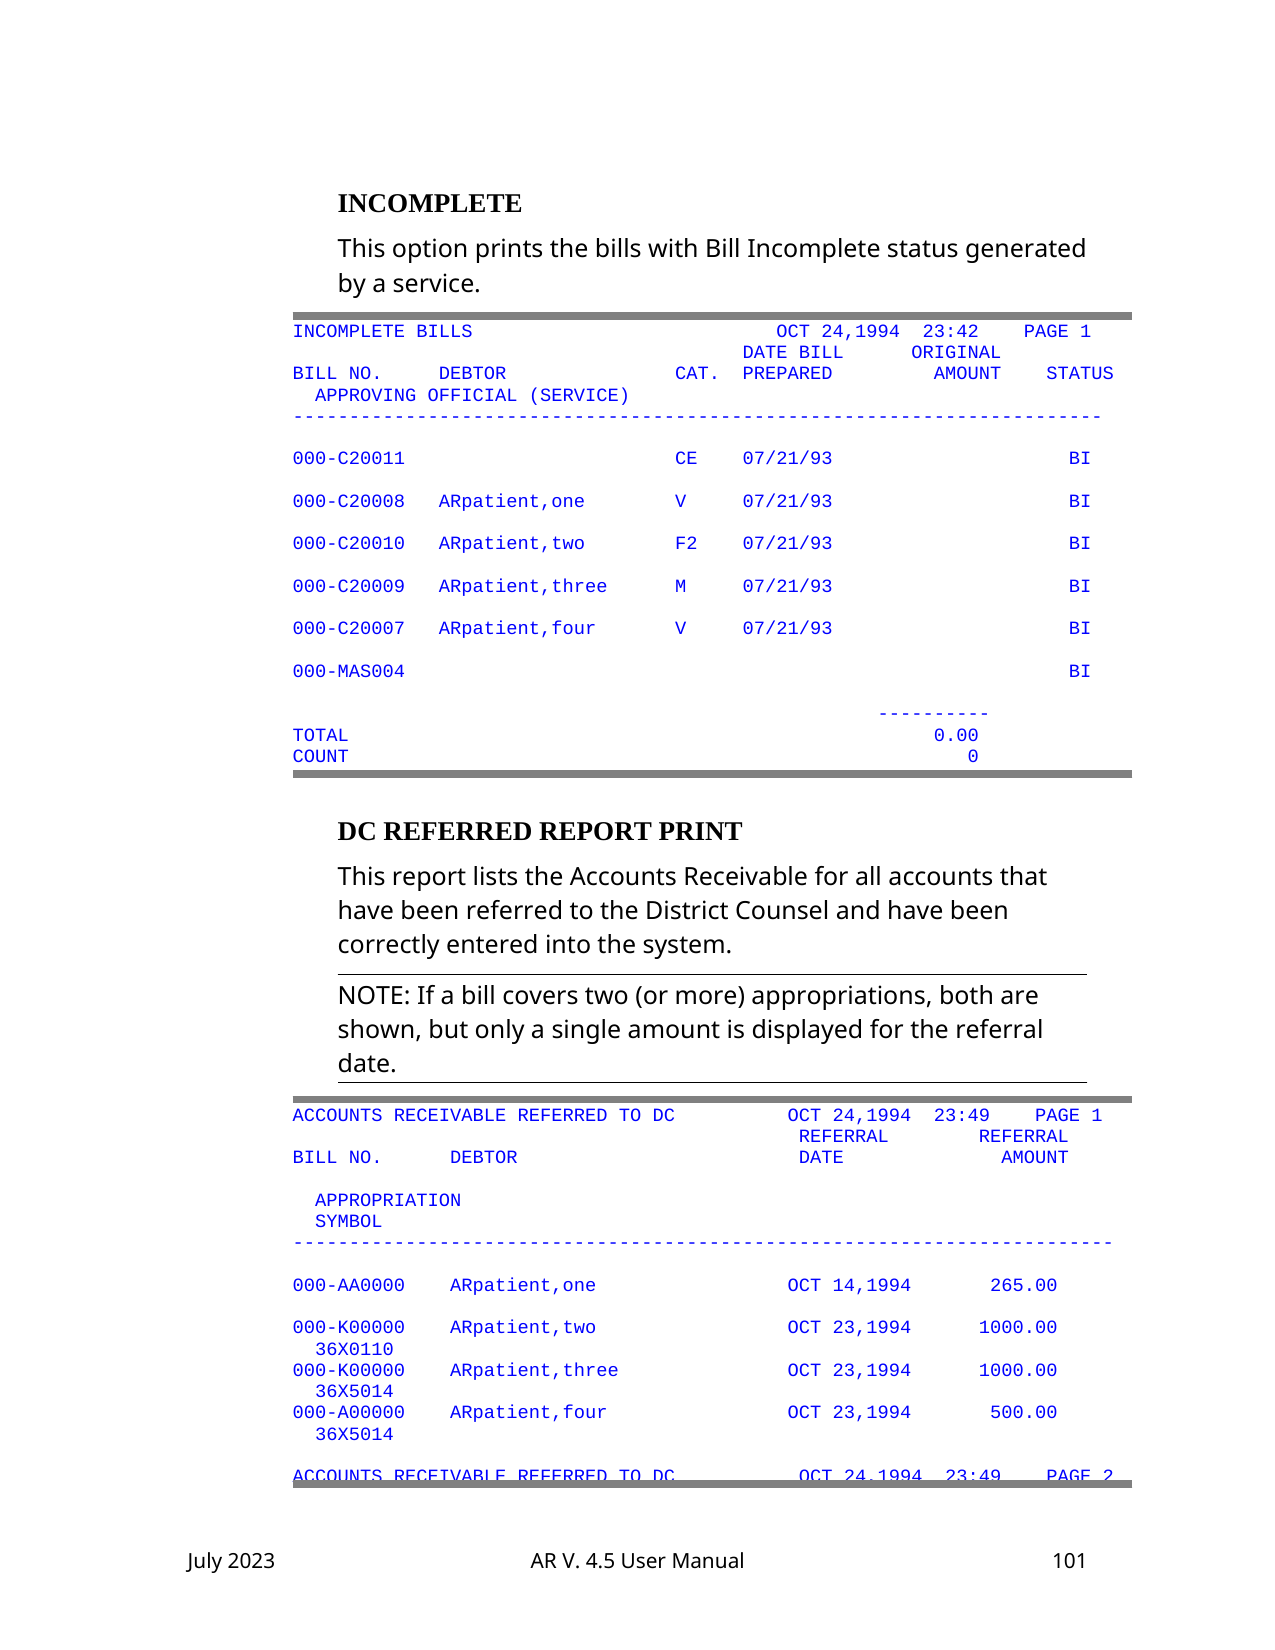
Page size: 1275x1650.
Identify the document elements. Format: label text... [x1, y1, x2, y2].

text BILL NO. DEBTOR CAT. PREPARED AMOUNT STATUS [292, 354, 1132, 376]
text APPROPRIATION [292, 1181, 1132, 1202]
text APPROVING OFFICIAL (SERVICE) [292, 376, 1132, 397]
text 000-C20009 ARpatient,three M BI [292, 567, 1132, 598]
text 000-K00000 ARpatient,two 1000.00 [292, 1308, 1132, 1329]
text 36X0110 [292, 1329, 1132, 1351]
text ACCOUNTS RECEIVABLE REFERRED TO DC PAGE 1 [292, 1097, 1132, 1117]
text BILL NO. DEBTOR DATE AMOUNT [292, 1138, 1132, 1169]
text 36X5014 [292, 1414, 1132, 1446]
text 000-C20011 CE BI [292, 439, 1132, 470]
text 000-C20010 ARpatient,two F2 BI [292, 524, 1132, 555]
text ACCOUNTS RECEIVABLE REFERRED TO DC PAGE 2 [292, 1457, 1132, 1481]
text NOTE: If a bill covers two (or more) appropriations, both are shown, but only a single amount is displayed for the referral date. [337, 975, 1087, 1083]
subtitle Incomplete [337, 187, 1087, 219]
text This report lists the Accounts Receivable for all accounts that have been referred to the District Counsel and have been correctly entered into the system. [337, 859, 1087, 961]
text 000-C20008 ARpatient,one V BI [292, 482, 1132, 513]
text DATE BILL ORIGINAL [292, 333, 1132, 354]
text INCOMPLETE BILLS PAGE 1 [292, 313, 1132, 333]
text SYMBOL [292, 1202, 1132, 1223]
text This option prints the bills with Bill Incomplete status generated by a service. [337, 231, 1087, 299]
subtitle DC Referred Report Print [337, 815, 1087, 846]
text 000-MAS004 BI [292, 652, 1132, 683]
text 000-K00000 ARpatient,three 1000.00 [292, 1351, 1132, 1372]
text COUNT 0 [292, 737, 1132, 778]
text 36X5014 [292, 1372, 1132, 1393]
text ------------------------------------------------------------------------ [292, 397, 1132, 428]
text ---------- [292, 694, 1132, 716]
text TOTAL 0.00 [292, 716, 1132, 737]
text REFERRAL REFERRAL [292, 1117, 1132, 1138]
text 000-A00000 ARpatient,four 500.00 [292, 1393, 1132, 1414]
text ------------------------------------------------------------------------- [292, 1223, 1132, 1254]
text 000-AA0000 ARpatient,one 265.00 [292, 1266, 1132, 1297]
text 000-C20007 ARpatient,four V BI [292, 609, 1132, 640]
